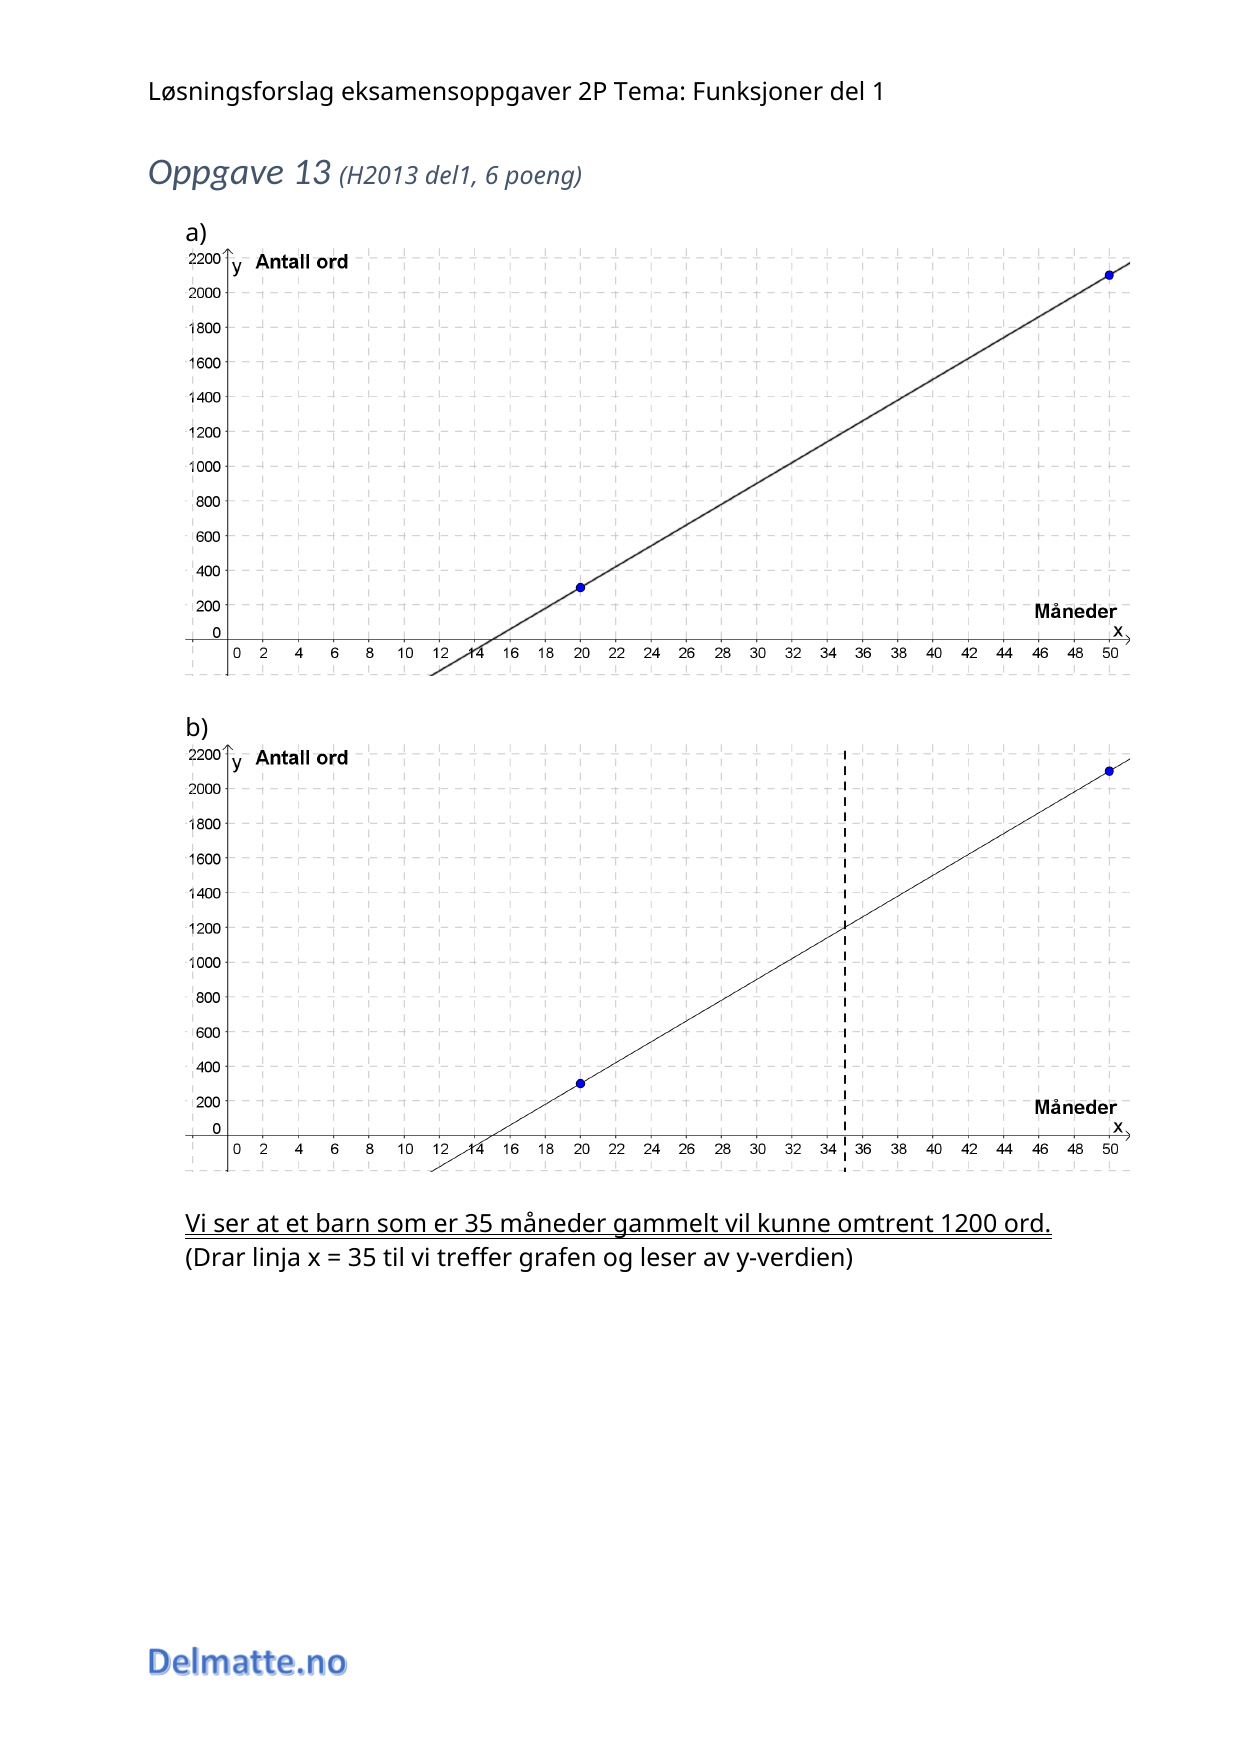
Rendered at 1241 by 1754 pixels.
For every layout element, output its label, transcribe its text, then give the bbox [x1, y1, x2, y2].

picture [147, 1645, 350, 1681]
text Oppgave 13 (H2013 del1, 6 poeng) [148, 148, 1093, 193]
picture [185, 744, 1130, 1172]
picture [185, 248, 1130, 676]
text Vi ser at et barn som er 35 måneder gammelt vil kunne omtrent 1200 ord. (Drar linja x = 35 til vi treffer grafen og leser av y-verdien) [185, 1206, 1093, 1274]
